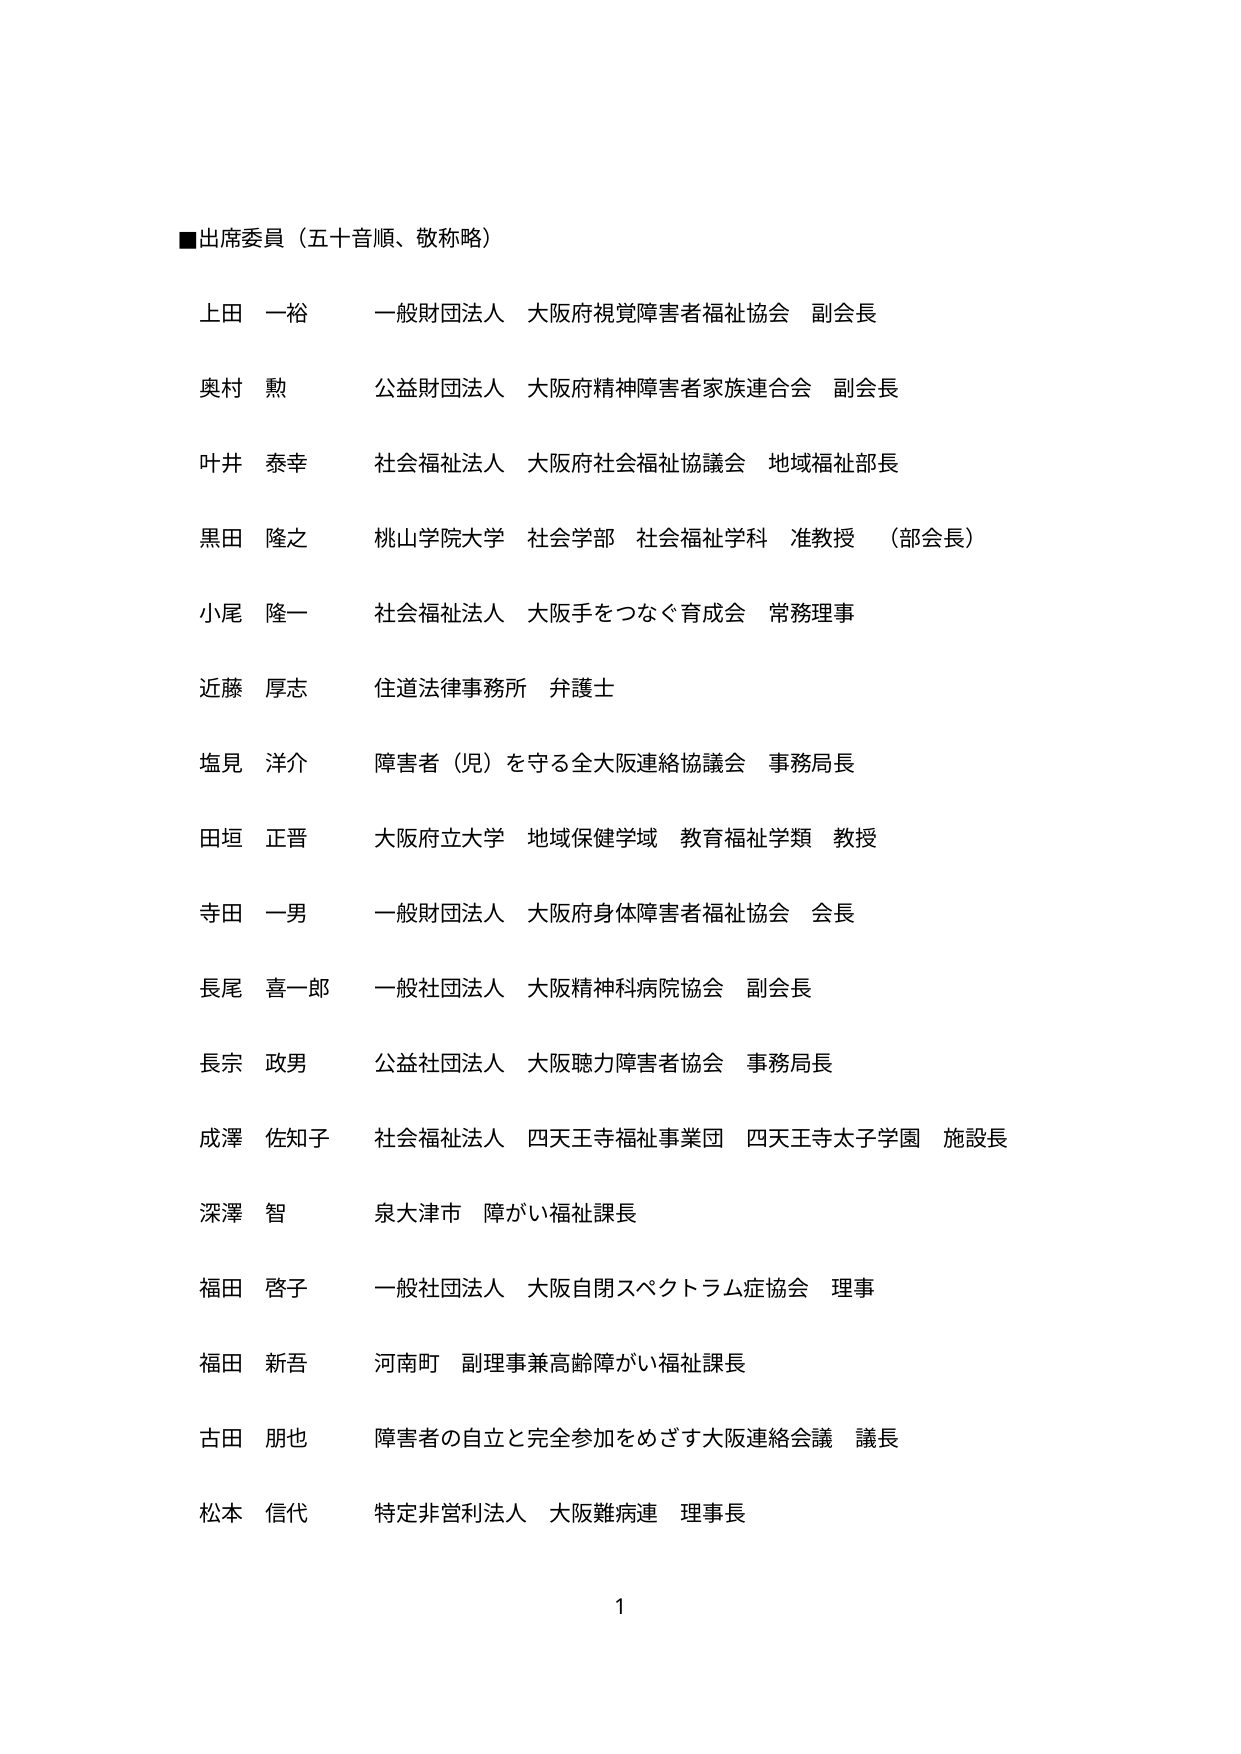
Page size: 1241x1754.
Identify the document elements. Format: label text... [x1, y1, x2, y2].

text 塩見 洋介 障害者（児）を守る全大阪連絡協議会 事務局長 [177, 742, 1052, 779]
text 福田 啓子 一般社団法人 大阪自閉スペクトラム症協会 理事 [177, 1267, 1052, 1304]
text 成澤 佐知子 社会福祉法人 四天王寺福祉事業団 四天王寺太子学園 施設長 [177, 1117, 1052, 1154]
text 叶井 泰幸 社会福祉法人 大阪府社会福祉協議会 地域福祉部長 [177, 442, 1052, 479]
text 深澤 智 泉大津市 障がい福祉課長 [177, 1192, 1052, 1229]
text 上田 一裕 一般財団法人 大阪府視覚障害者福祉協会 副会長 [177, 292, 1052, 329]
text 古田 朋也 障害者の自立と完全参加をめざす大阪連絡会議 議長 [177, 1417, 1052, 1454]
text 長宗 政男 公益社団法人 大阪聴力障害者協会 事務局長 [177, 1042, 1052, 1079]
text 寺田 一男 一般財団法人 大阪府身体障害者福祉協会 会長 [177, 892, 1052, 929]
text 近藤 厚志 住道法律事務所 弁護士 [177, 667, 1052, 704]
text 田垣 正晋 大阪府立大学 地域保健学域 教育福祉学類 教授 [177, 817, 1052, 854]
text 奥村 勲 公益財団法人 大阪府精神障害者家族連合会 副会長 [177, 367, 1052, 404]
text 長尾 喜一郎 一般社団法人 大阪精神科病院協会 副会長 [177, 967, 1052, 1004]
text 福田 新吾 河南町 副理事兼高齢障がい福祉課長 [177, 1342, 1052, 1379]
text ■出席委員（五十音順、敬称略） [177, 217, 1052, 254]
text 松本 信代 特定非営利法人 大阪難病連 理事長 [177, 1492, 1052, 1529]
text 小尾 隆一 社会福祉法人 大阪手をつなぐ育成会 常務理事 [177, 592, 1052, 629]
text 黒田 隆之 桃山学院大学 社会学部 社会福祉学科 准教授 （部会長） [177, 517, 1052, 554]
